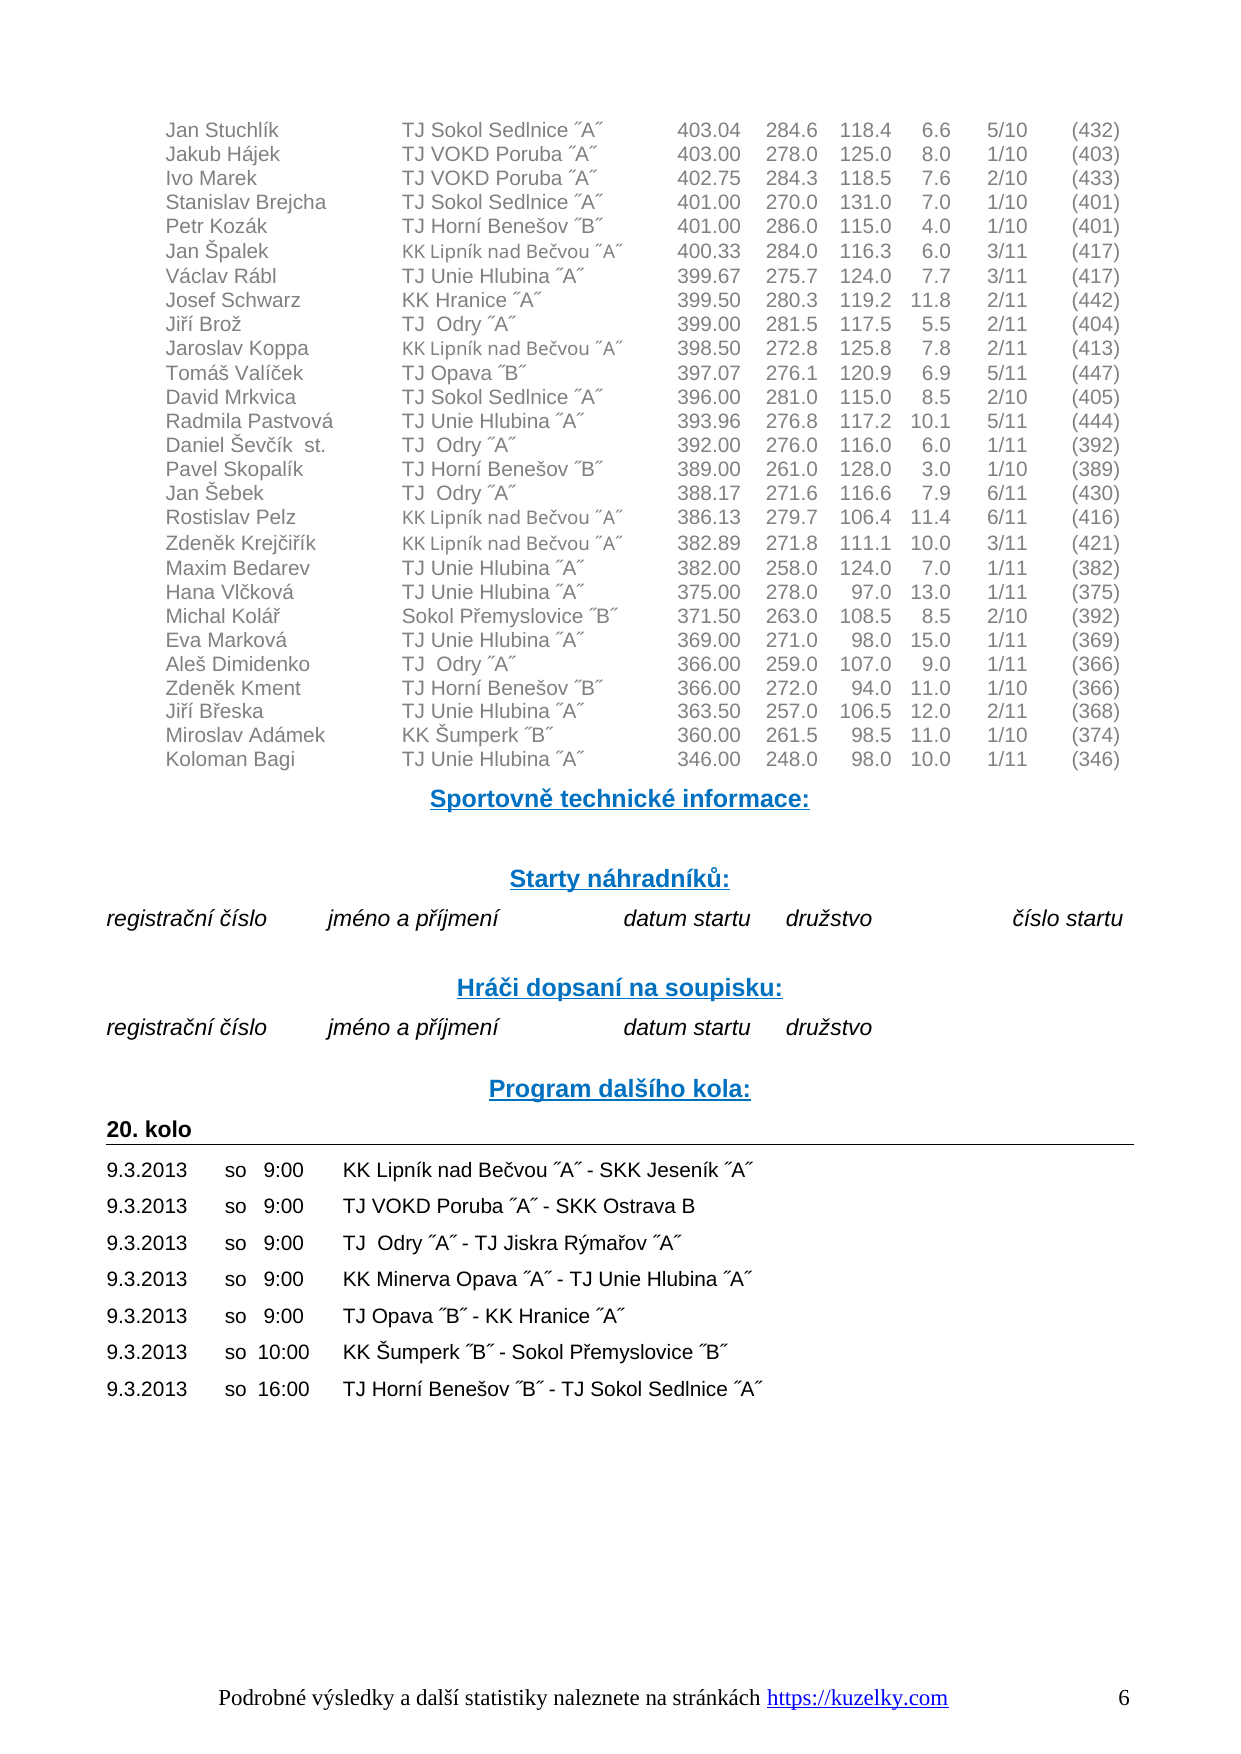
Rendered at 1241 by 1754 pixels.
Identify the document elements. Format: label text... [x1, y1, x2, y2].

text Starty náhradníků: [94, 864, 1145, 893]
text Daniel Ševčík st. TJ Odry ˝A˝ 392.00 276.0 116.0 6.0 1/11 (392) [106, 433, 1134, 457]
text Jan Stuchlík TJ Sokol Sedlnice ˝A˝ 403.04 284.6 118.4 6.6 5/10 (432) [106, 118, 1134, 142]
text Zdeněk Kment TJ Horní Benešov ˝B˝ 366.00 272.0 94.0 11.0 1/10 (366) [106, 675, 1134, 699]
text Jakub Hájek TJ VOKD Poruba ˝A˝ 403.00 278.0 125.0 8.0 1/10 (403) [106, 142, 1134, 166]
text Radmila Pastvová TJ Unie Hlubina ˝A˝ 393.96 276.8 117.2 10.1 5/11 (444) [106, 409, 1134, 433]
text Zdeněk Krejčiřík KK Lipník nad Bečvou ˝A˝ 382.89 271.8 111.1 10.0 3/11 (421) [106, 530, 1134, 556]
text Jaroslav Koppa KK Lipník nad Bečvou ˝A˝ 398.50 272.8 125.8 7.8 2/11 (413) [106, 335, 1134, 361]
text David Mrkvica TJ Sokol Sedlnice ˝A˝ 396.00 281.0 115.0 8.5 2/10 (405) [106, 385, 1134, 409]
text registrační číslo jméno a příjmení datum startu družstvo číslo startu [106, 905, 1134, 931]
text Koloman Bagi TJ Unie Hlubina ˝A˝ 346.00 248.0 98.0 10.0 1/11 (346) [106, 747, 1134, 771]
text Hráči dopsaní na soupisku: [94, 944, 1145, 1001]
text Jan Špalek KK Lipník nad Bečvou ˝A˝ 400.33 284.0 116.3 6.0 3/11 (417) [106, 238, 1134, 263]
text Pavel Skopalík TJ Horní Benešov ˝B˝ 389.00 261.0 128.0 3.0 1/10 (389) [106, 457, 1134, 481]
text 9.3.2013 so 16:00 TJ Horní Benešov ˝B˝ - TJ Sokol Sedlnice ˝A˝ [106, 1376, 1134, 1400]
text Hana Vlčková TJ Unie Hlubina ˝A˝ 375.00 278.0 97.0 13.0 1/11 (375) [106, 579, 1134, 603]
text 9.3.2013 so 9:00 TJ VOKD Poruba ˝A˝ - SKK Ostrava B [106, 1194, 1134, 1218]
text Jiří Břeska TJ Unie Hlubina ˝A˝ 363.50 257.0 106.5 12.0 2/11 (368) [106, 699, 1134, 723]
text Ivo Marek TJ VOKD Poruba ˝A˝ 402.75 284.3 118.5 7.6 2/10 (433) [106, 166, 1134, 190]
text 20. kolo [106, 1116, 1134, 1144]
text Miroslav Adámek KK Šumperk ˝B˝ 360.00 261.5 98.5 11.0 1/10 (374) [106, 723, 1134, 747]
text 9.3.2013 so 9:00 KK Minerva Opava ˝A˝ - TJ Unie Hlubina ˝A˝ [106, 1267, 1134, 1291]
text Maxim Bedarev TJ Unie Hlubina ˝A˝ 382.00 258.0 124.0 7.0 1/11 (382) [106, 556, 1134, 579]
text Program dalšího kola: [94, 1074, 1145, 1103]
text Michal Kolář Sokol Přemyslovice ˝B˝ 371.50 263.0 108.5 8.5 2/10 (392) [106, 603, 1134, 627]
text Jan Šebek TJ Odry ˝A˝ 388.17 271.6 116.6 7.9 6/11 (430) [106, 481, 1134, 504]
text Stanislav Brejcha TJ Sokol Sedlnice ˝A˝ 401.00 270.0 131.0 7.0 1/10 (401) [106, 190, 1134, 214]
text registrační číslo jméno a příjmení datum startu družstvo [106, 1014, 1134, 1040]
text Václav Rábl TJ Unie Hlubina ˝A˝ 399.67 275.7 124.0 7.7 3/11 (417) [106, 263, 1134, 287]
text Aleš Dimidenko TJ Odry ˝A˝ 366.00 259.0 107.0 9.0 1/11 (366) [106, 651, 1134, 675]
text 9.3.2013 so 9:00 TJ Opava ˝B˝ - KK Hranice ˝A˝ [106, 1303, 1134, 1327]
text Jiří Brož TJ Odry ˝A˝ 399.00 281.5 117.5 5.5 2/11 (404) [106, 311, 1134, 335]
text 9.3.2013 so 10:00 KK Šumperk ˝B˝ - Sokol Přemyslovice ˝B˝ [106, 1340, 1134, 1364]
text 9.3.2013 so 9:00 TJ Odry ˝A˝ - TJ Jiskra Rýmařov ˝A˝ [106, 1231, 1134, 1254]
text Josef Schwarz KK Hranice ˝A˝ 399.50 280.3 119.2 11.8 2/11 (442) [106, 287, 1134, 311]
text 9.3.2013 so 9:00 KK Lipník nad Bečvou ˝A˝ - SKK Jeseník ˝A˝ [106, 1158, 1134, 1182]
text Tomáš Valíček TJ Opava ˝B˝ 397.07 276.1 120.9 6.9 5/11 (447) [106, 361, 1134, 385]
text Petr Kozák TJ Horní Benešov ˝B˝ 401.00 286.0 115.0 4.0 1/10 (401) [106, 214, 1134, 238]
text Eva Marková TJ Unie Hlubina ˝A˝ 369.00 271.0 98.0 15.0 1/11 (369) [106, 627, 1134, 651]
text Sportovně technické informace: [94, 784, 1145, 812]
text Rostislav Pelz KK Lipník nad Bečvou ˝A˝ 386.13 279.7 106.4 11.4 6/11 (416) [106, 504, 1134, 530]
